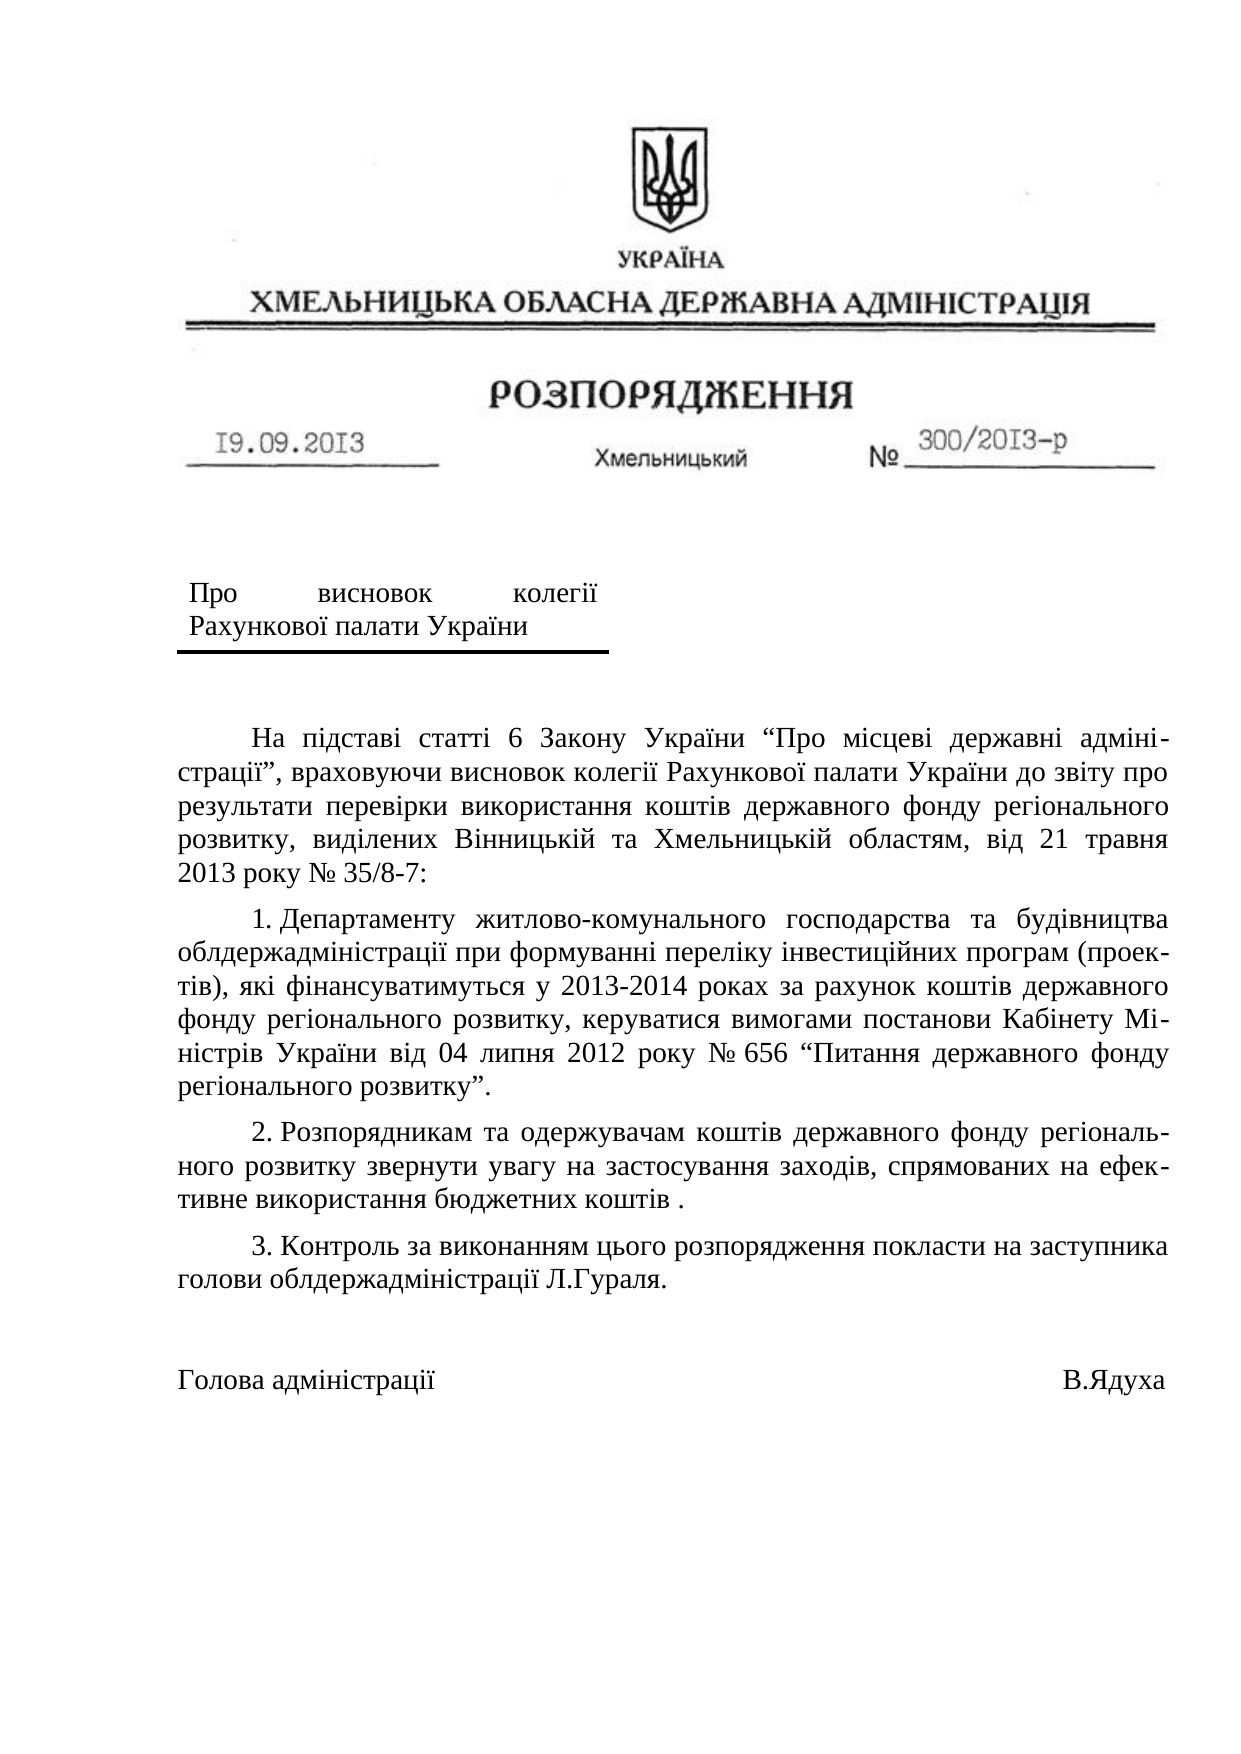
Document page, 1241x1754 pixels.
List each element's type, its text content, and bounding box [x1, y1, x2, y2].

text 3. Контроль за виконанням цього розпорядження покласти на заступника голови облдержадміністрації Л.Гураля. [177, 1228, 1169, 1295]
table_header Про висновок колегії Рахункової палати України [177, 575, 608, 650]
text 1. Департаменту житлово-комунального господарства та будівництва облдержадміністрації при формуванні переліку інвестиційних програм (проектів), які фінансуватимуться у 2013-2014 роках за рахунок коштів державного фонду регіонального розвитку, керуватися вимогами постанови Кабінету Міністрів України від 04 липня 2012 року № 656 “Питання державного фонду регіонального розвитку”. [177, 901, 1169, 1102]
text 2. Розпорядникам та одержувачам коштів державного фонду регіонального розвитку звернути увагу на застосування заходів, спрямованих на ефективне використання бюджетних коштів . [177, 1114, 1169, 1215]
text На підставі статті 6 Закону України “Про місцеві державні адміністрації”, враховуючи висновок колегії Рахункової палати України до звіту про результати перевірки використання коштів державного фонду регіонального розвитку, виділених Вінницькій та Хмельницькій областям, від 21 травня 2013 року № 35/8-7: [177, 721, 1169, 888]
picture [178, 118, 1169, 475]
text Голова адміністрації В.Ядуха [177, 1362, 1169, 1395]
